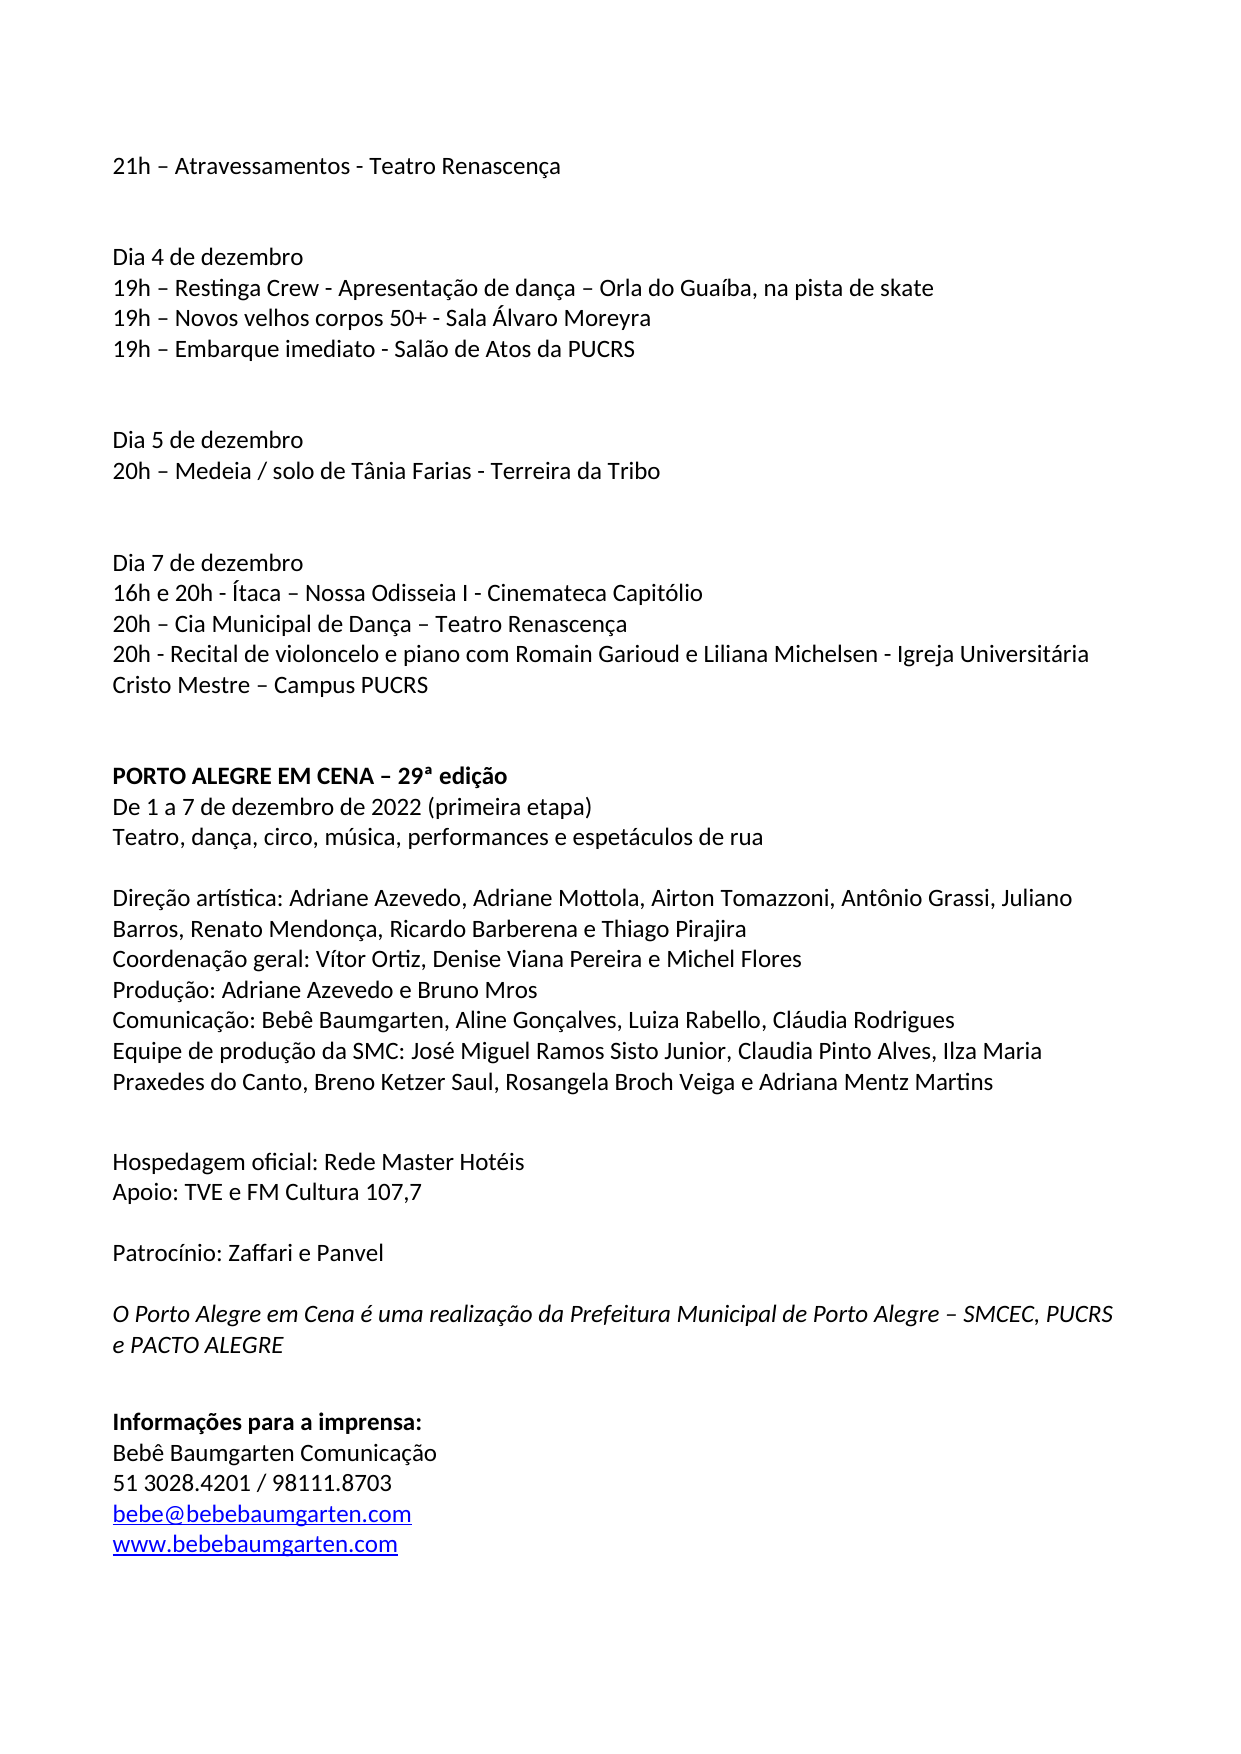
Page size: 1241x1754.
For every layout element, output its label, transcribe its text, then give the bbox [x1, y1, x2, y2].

text Dia 5 de dezembro [112, 425, 1128, 455]
text Bebê Baumgarten Comunicação 51 3028.4201 / 98111.8703 bebe@bebebaumgarten.com [112, 1437, 1128, 1528]
text Hospedagem oficial: Rede Master Hotéis [112, 1146, 1128, 1176]
text 20h - Recital de violoncelo e piano com Romain Garioud e Liliana Michelsen - Igreja Universitária Cristo Mestre – Campus PUCRS [112, 638, 1128, 699]
text 20h – Medeia / solo de Tânia Farias - Terreira da Tribo [112, 455, 1128, 486]
text Teatro, dança, circo, música, performances e espetáculos de rua [112, 821, 1128, 852]
text 16h e 20h - Ítaca – Nossa Odisseia I - Cinemateca Capitólio [112, 577, 1128, 608]
text Apoio: TVE e FM Cultura 107,7 [112, 1176, 1128, 1207]
text 21h – Atravessamentos - Teatro Renascença [112, 150, 1128, 181]
text 19h – Embarque imediato - Salão de Atos da PUCRS [112, 333, 1128, 364]
text Patrocínio: Zaffari e Panvel [112, 1237, 1128, 1268]
text De 1 a 7 de dezembro de 2022 (primeira etapa) [112, 791, 1128, 821]
text www.bebebaumgarten.com [112, 1528, 1128, 1559]
text PORTO ALEGRE EM CENA – 29ª edição [112, 760, 1128, 791]
text Coordenação geral: Vítor Ortiz, Denise Viana Pereira e Michel Flores [112, 943, 1128, 974]
text Produção: Adriane Azevedo e Bruno Mros [112, 974, 1128, 1004]
text Equipe de produção da SMC: José Miguel Ramos Sisto Junior, Claudia Pinto Alves, Ilza Maria Praxedes do Canto, Breno Ketzer Saul, Rosangela Broch Veiga e Adriana Mentz Martins [112, 1035, 1128, 1096]
text 19h – Novos velhos corpos 50+ - Sala Álvaro Moreyra [112, 303, 1128, 333]
text Comunicação: Bebê Baumgarten, Aline Gonçalves, Luiza Rabello, Cláudia Rodrigues [112, 1004, 1128, 1035]
text Dia 4 de dezembro [112, 242, 1128, 272]
text O Porto Alegre em Cena é uma realização da Prefeitura Municipal de Porto Alegre – SMCEC, PUCRS e PACTO ALEGRE [112, 1298, 1128, 1359]
text 20h – Cia Municipal de Dança – Teatro Renascença [112, 608, 1128, 638]
text 19h – Restinga Crew - Apresentação de dança – Orla do Guaíba, na pista de skate [112, 272, 1128, 303]
text Direção artística: Adriane Azevedo, Adriane Mottola, Airton Tomazzoni, Antônio Grassi, Juliano Barros, Renato Mendonça, Ricardo Barberena e Thiago Pirajira [112, 882, 1128, 943]
text Informações para a imprensa: [112, 1406, 1128, 1437]
text Dia 7 de dezembro [112, 547, 1128, 577]
